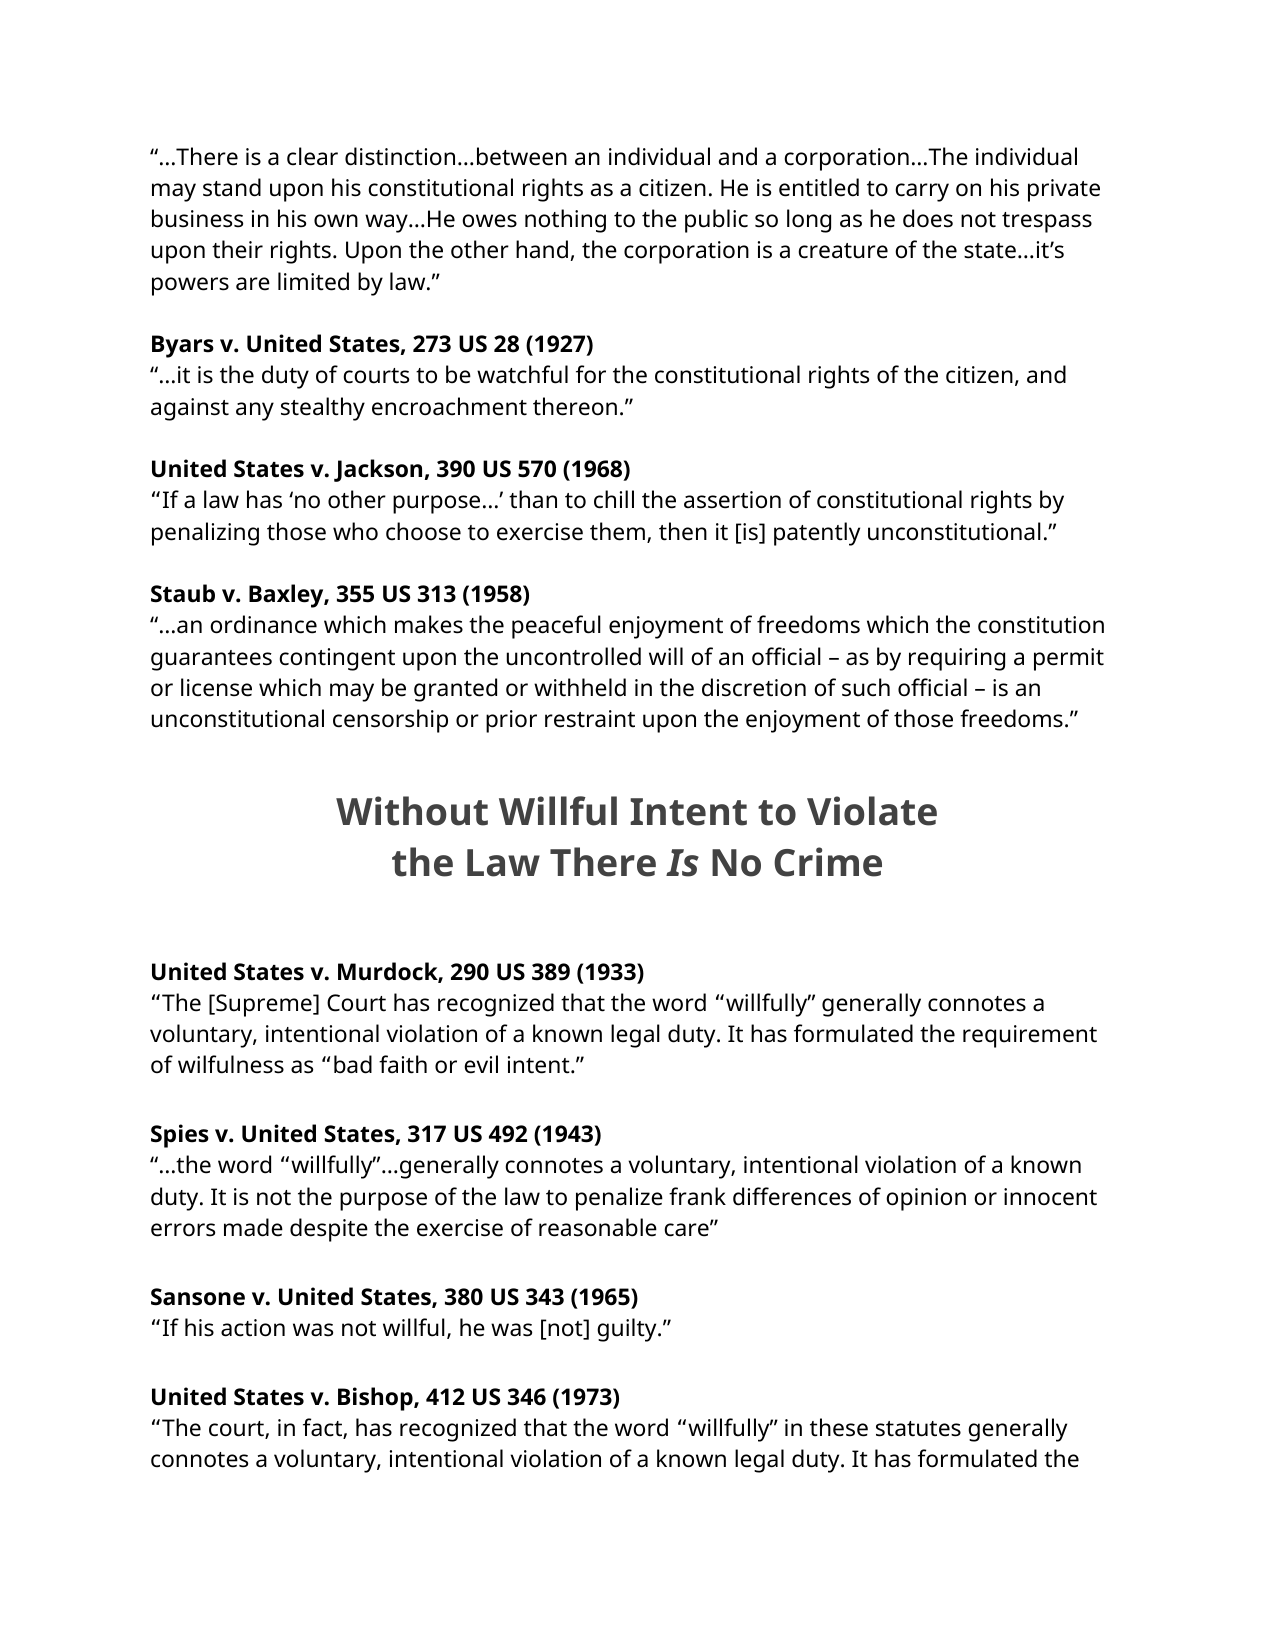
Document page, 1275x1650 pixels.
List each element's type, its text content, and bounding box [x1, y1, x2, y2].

text “…There is a clear distinction…between an individual and a corporation…The individual may stand upon his constitutional rights as a citizen. He is entitled to carry on his private business in his own way…He owes nothing to the public so long as he does not trespass upon their rights. Upon the other hand, the corporation is a creature of the state…it’s powers are limited by law.” [150, 141, 1125, 297]
text United States v. Murdock, 290 US 389 (1933) [150, 956, 1125, 987]
text Sansone v. United States, 380 US 343 (1965) [150, 1281, 1125, 1312]
text “…the word “willfully”…generally connotes a voluntary, intentional violation of a known duty. It is not the purpose of the law to penalize frank differences of opinion or innocent errors made despite the exercise of reasonable care” [150, 1149, 1125, 1243]
text “…it is the duty of courts to be watchful for the constitutional rights of the citizen, and against any stealthy encroachment thereon.” [150, 359, 1125, 422]
text “If a law has ‘no other purpose…’ than to chill the assertion of constitutional rights by penalizing those who choose to exercise them, then it [is] patently unconstitutional.” [150, 484, 1125, 547]
text “The [Supreme] Court has recognized that the word “willfully” generally connotes a voluntary, intentional violation of a known legal duty. It has formulated the requirement of wilfulness as “bad faith or evil intent.” [150, 987, 1125, 1081]
text “…an ordinance which makes the peaceful enjoyment of freedoms which the constitution guarantees contingent upon the uncontrolled will of an official – as by requiring a permit or license which may be granted or withheld in the discretion of such official – is an unconstitutional censorship or prior restraint upon the enjoyment of those freedoms.” [150, 609, 1125, 734]
text “If his action was not willful, he was [not] guilty.” [150, 1312, 1125, 1343]
text Spies v. United States, 317 US 492 (1943) [150, 1118, 1125, 1149]
text Byars v. United States, 273 US 28 (1927) [150, 328, 1125, 359]
text the Law There Is No Crime [150, 836, 1125, 887]
text United States v. Bishop, 412 US 346 (1973) [150, 1381, 1125, 1412]
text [150, 1412, 1125, 1474]
text United States v. Jackson, 390 US 570 (1968) [150, 453, 1125, 484]
text Staub v. Baxley, 355 US 313 (1958) [150, 578, 1125, 609]
text Without Willful Intent to Violate [150, 785, 1125, 836]
